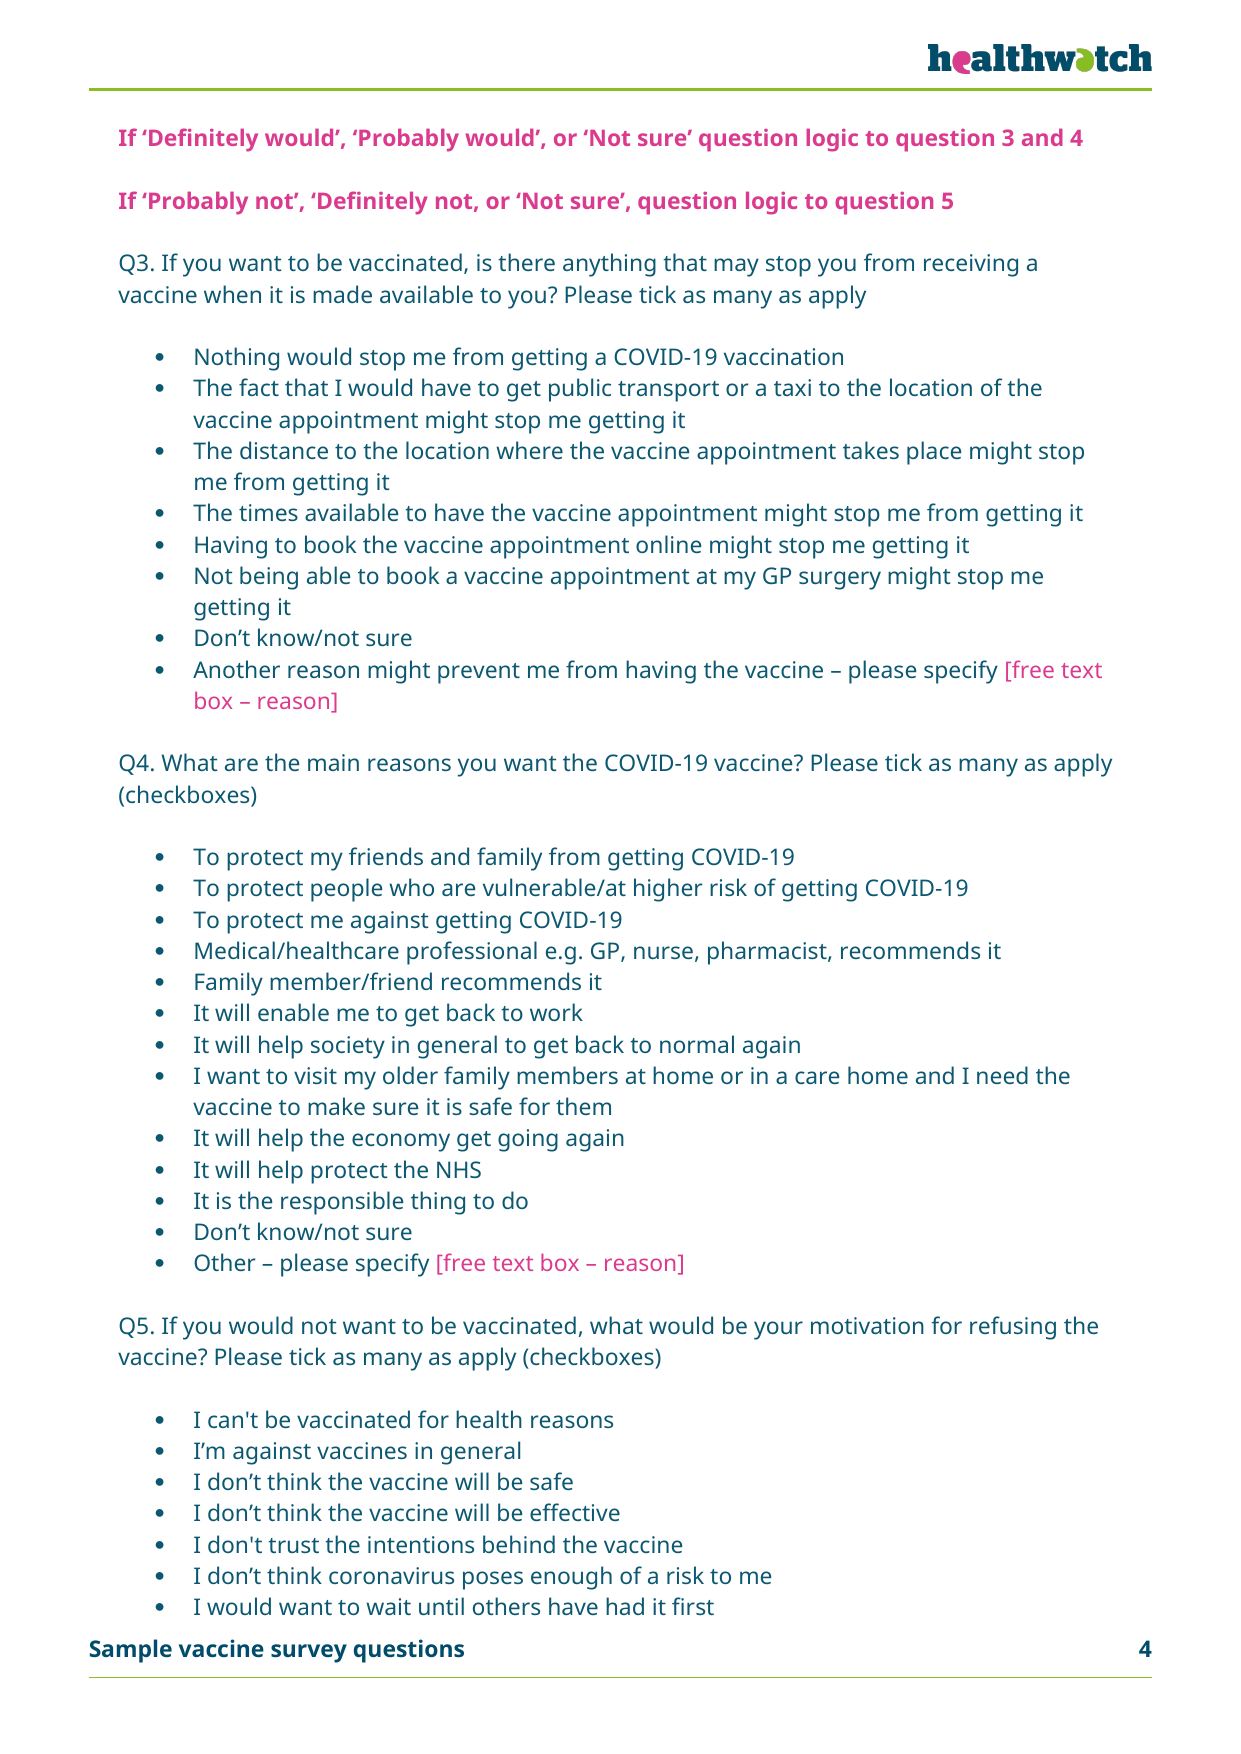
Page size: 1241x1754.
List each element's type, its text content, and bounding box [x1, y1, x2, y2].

list Medical/healthcare professional e.g. GP, nurse, pharmacist, recommends it [156, 935, 1122, 966]
list To protect people who are vulnerable/at higher risk of getting COVID-19 [156, 872, 1122, 904]
list I would want to wait until others have had it first [156, 1591, 1122, 1622]
text Q3. If you want to be vaccinated, is there anything that may stop you from receiving a vaccine when it is made available to you? Please tick as many as apply [118, 247, 1122, 310]
list It will enable me to get back to work [156, 997, 1122, 1029]
list To protect my friends and family from getting COVID-19 [156, 841, 1122, 872]
list The distance to the location where the vaccine appointment takes place might stop me from getting it [156, 435, 1122, 497]
list Other – please specify [free text box – reason] [156, 1247, 1122, 1279]
text Q4. What are the main reasons you want the COVID-19 vaccine? Please tick as many as apply (checkboxes) [118, 747, 1122, 810]
list I don’t think the vaccine will be safe [156, 1466, 1122, 1497]
list It is the responsible thing to do [156, 1185, 1122, 1216]
list The fact that I would have to get public transport or a taxi to the location of the vaccine appointment might stop me getting it [156, 372, 1122, 435]
list I want to visit my older family members at home or in a care home and I need the vaccine to make sure it is safe for them [156, 1060, 1122, 1122]
list Don’t know/not sure [156, 1216, 1122, 1247]
picture [1139, 44, 1152, 65]
list The times available to have the vaccine appointment might stop me from getting it [156, 497, 1122, 529]
list Having to book the vaccine appointment online might stop me getting it [156, 529, 1122, 560]
text Q5. If you would not want to be vaccinated, what would be your motivation for refusing the vaccine? Please tick as many as apply (checkboxes) [118, 1310, 1122, 1372]
list It will help the economy get going again [156, 1122, 1122, 1154]
list I don’t think coronavirus poses enough of a risk to me [156, 1560, 1122, 1591]
list It will help protect the NHS [156, 1154, 1122, 1185]
list Family member/friend recommends it [156, 966, 1122, 997]
list I don’t think the vaccine will be effective [156, 1497, 1122, 1529]
list To protect me against getting COVID-19 [156, 904, 1122, 935]
text If ‘Probably not’, ‘Definitely not, or ‘Not sure’, question logic to question 5 [118, 185, 1122, 216]
list It will help society in general to get back to normal again [156, 1029, 1122, 1060]
text If ‘Definitely would’, ‘Probably would’, or ‘Not sure’ question logic to question 3 and 4 [118, 122, 1122, 154]
list I don't trust the intentions behind the vaccine [156, 1529, 1122, 1560]
list Don’t know/not sure [156, 622, 1122, 654]
list Another reason might prevent me from having the vaccine – please specify [free text box – reason] [156, 654, 1122, 716]
list I can't be vaccinated for health reasons [156, 1404, 1122, 1435]
list Not being able to book a vaccine appointment at my GP surgery might stop me getting it [156, 560, 1122, 622]
picture [928, 44, 1152, 74]
list Nothing would stop me from getting a COVID-19 vaccination [156, 341, 1122, 372]
list I’m against vaccines in general [156, 1435, 1122, 1466]
